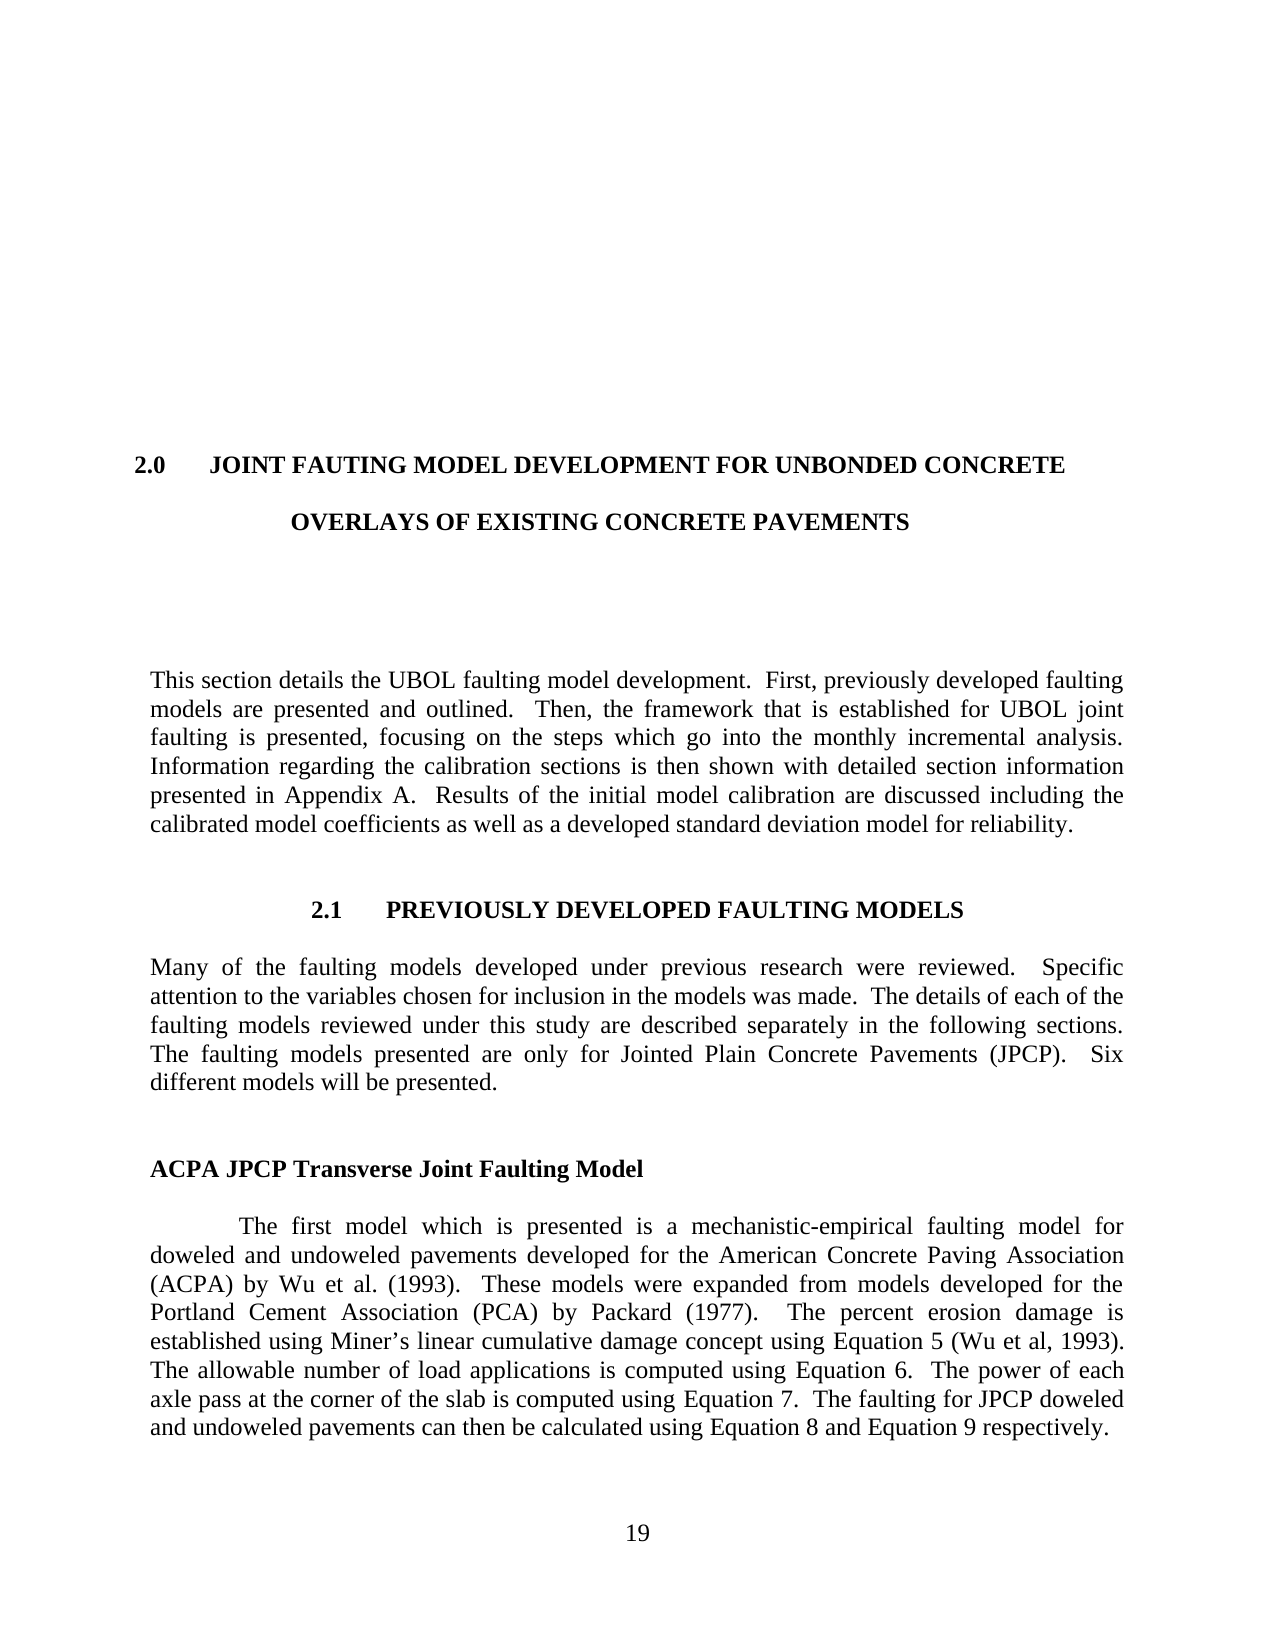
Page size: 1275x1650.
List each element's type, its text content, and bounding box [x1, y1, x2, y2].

list Previously Developed Faulting Models [150, 895, 1125, 924]
text This section details the UBOL faulting model development. First, previously developed faulting models are presented and outlined. Then, the framework that is established for UBOL joint faulting is presented, focusing on the steps which go into the monthly incremental analysis. Information regarding the calibration sections is then shown with detailed section information presented in Appendix A. Results of the initial model calibration are discussed including the calibrated model coefficients as well as a developed standard deviation model for reliability. [150, 665, 1125, 837]
list Joint Fauting Model Development for Unbonded Concrete Overlays of Existing Concrete Pavements [75, 450, 1125, 536]
text ACPA JPCP Transverse Joint Faulting Model [150, 1154, 1125, 1182]
text Many of the faulting models developed under previous research were reviewed. Specific attention to the variables chosen for inclusion in the models was made. The details of each of the faulting models reviewed under this study are described separately in the following sections. The faulting models presented are only for Jointed Plain Concrete Pavements (JPCP). Six different models will be presented. [150, 952, 1125, 1096]
text The first model which is presented is a mechanistic-empirical faulting model for doweled and undoweled pavements developed for the American Concrete Paving Association (ACPA) by Wu et al. (1993). These models were expanded from models developed for the Portland Cement Association (PCA) by Packard (1977). The percent erosion damage is established using Miner’s linear cumulative damage concept using Equation 5 (Wu et al, 1993). The allowable number of load applications is computed using Equation 6. The power of each axle pass at the corner of the slab is computed using Equation 7. The faulting for JPCP doweled and undoweled pavements can then be calculated using Equation 8 and Equation 9 respectively. [150, 1211, 1125, 1441]
